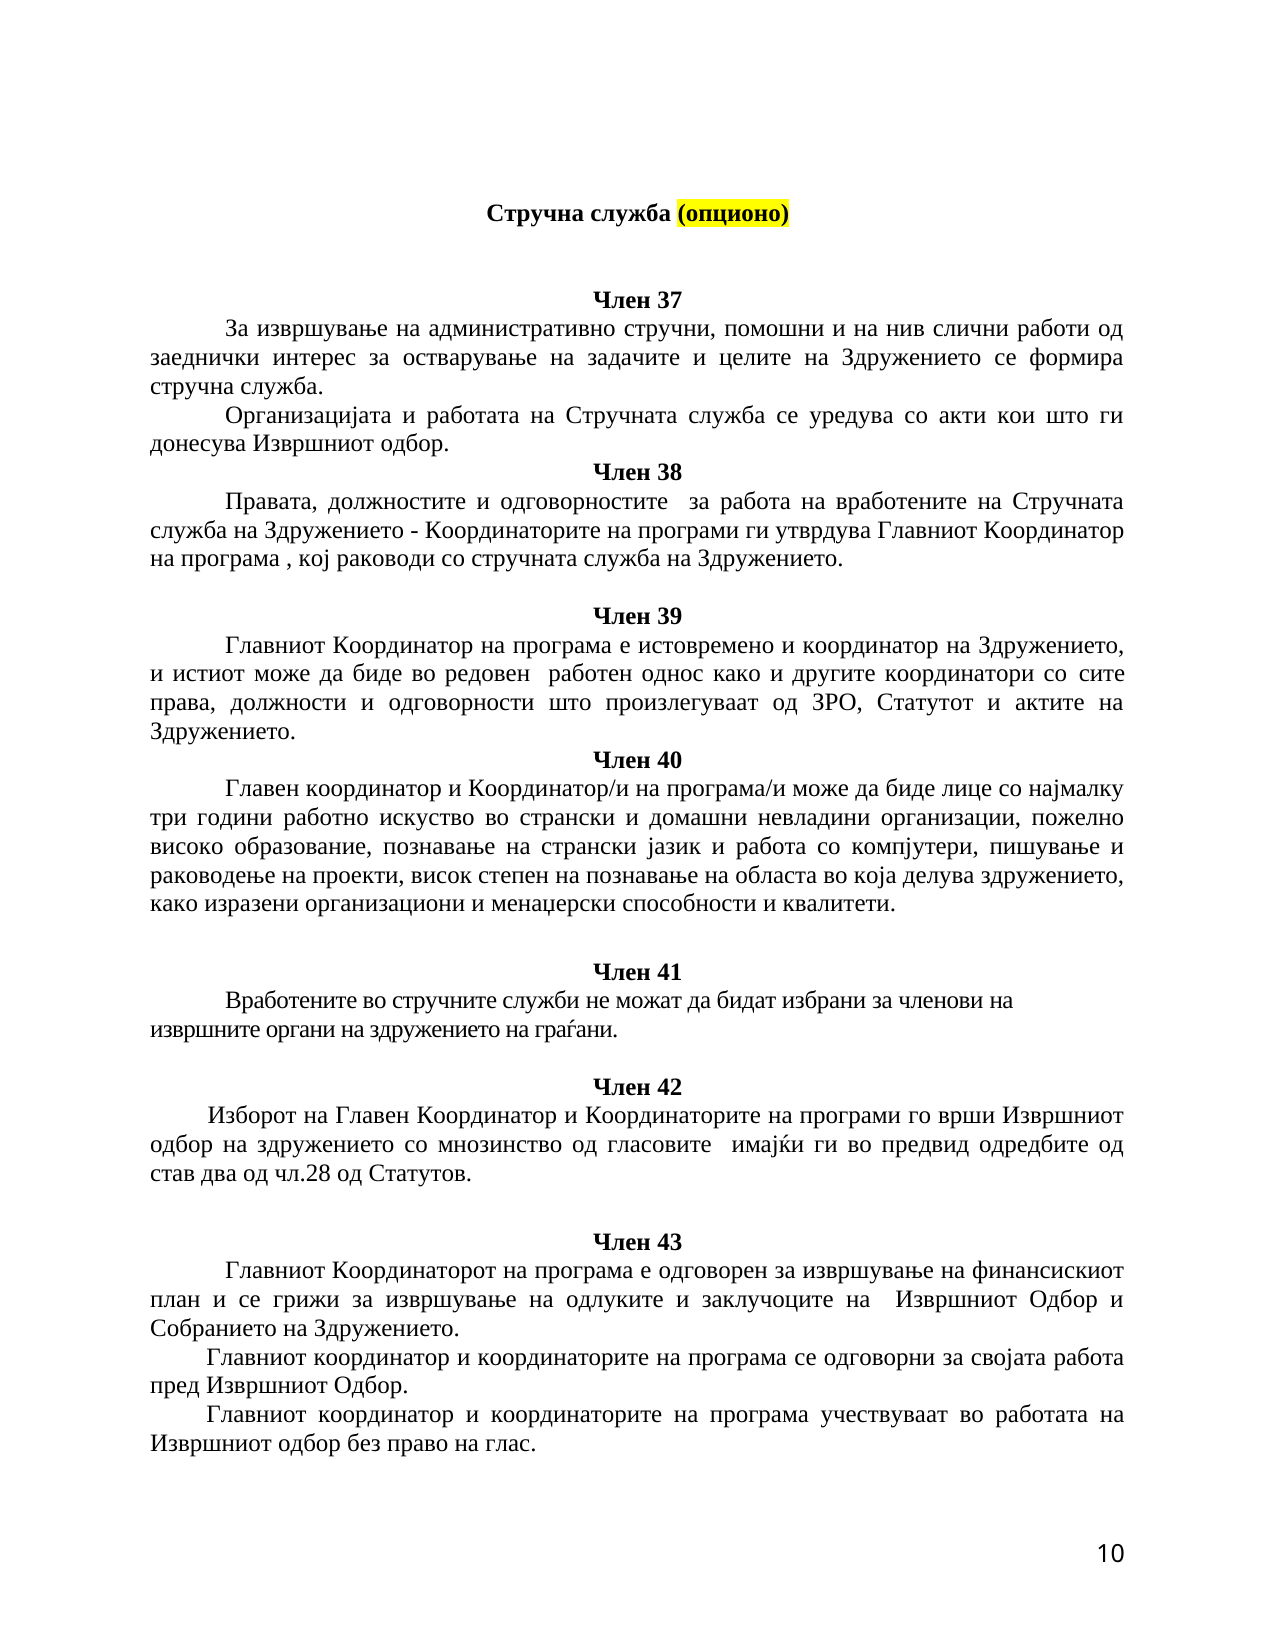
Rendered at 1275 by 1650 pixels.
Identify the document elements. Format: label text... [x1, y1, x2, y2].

text Член 41 [150, 957, 1125, 986]
text Главниот Координатор на програма е истовремено и координатор на Здружението, и истиот може да биде во редовен работен однос како и другите координатори со сите права, должности и одговорности што произлегуваат од ЗРО, Статутот и актите на Здружението. [150, 630, 1125, 745]
text Член 42 [150, 1072, 1125, 1101]
text За извршување на административно стручни, помошни и на нив слични работи од заеднички интерес за остварување на задачите и целите на Здружението се формира стручна служба. [150, 313, 1125, 400]
text Член 38 [150, 457, 1125, 486]
text Член 40 [150, 745, 1125, 773]
text Член 43 [150, 1227, 1125, 1255]
text Изборот на Главен Координатор и Координаторите на програми го врши Извршниот одбор на здружението со мнозинство од гласовите имајќи ги во предвид одредбите од став два од чл.28 од Статутов. [150, 1101, 1125, 1187]
text Член 37 [150, 285, 1125, 313]
text Стручна служба (опционо) [150, 198, 1125, 227]
text Главниот Координаторот на програма е одговорен за извршување на финансискиот план и се грижи за извршување на одлуките и заклучоците на Извршниот Одбор и Собранието на Здружението. [150, 1255, 1125, 1342]
text Главниот координатор и координаторите на програма учествуваат во работата на Извршниот одбор без право на глас. [150, 1399, 1125, 1457]
text Член 39 [150, 601, 1125, 630]
text Правата, должностите и одговорностите за работа на вработените на Стручната служба на Здружението - Координаторите на програми ги утврдува Главниот Координатор на програма , кој раководи со стручната служба на Здружението. [150, 486, 1125, 572]
text Вработените во стручните служби не можат да бидат избрани за членови на извршните органи на здружението на граѓани. [150, 986, 1125, 1043]
text Главниот координатор и координаторите на програма се одговорни за својата работа пред Извршниот Одбор. [150, 1342, 1125, 1399]
text Главен координатор и Координатор/и на програма/и може да биде лице со најмалку три години работно искуство во странски и домашни невладини организации, пожелно високо образование, познавање на странски јазик и работа со компјутери, пишување и раководење на проекти, висок степен на познавање на областа во која делува здружението, како изразени организациони и менаџерски способности и квалитети. [150, 773, 1125, 917]
text Организацијата и работата на Стручната служба се уредува со акти кои што ги донесува Извршниот одбор. [150, 400, 1125, 457]
